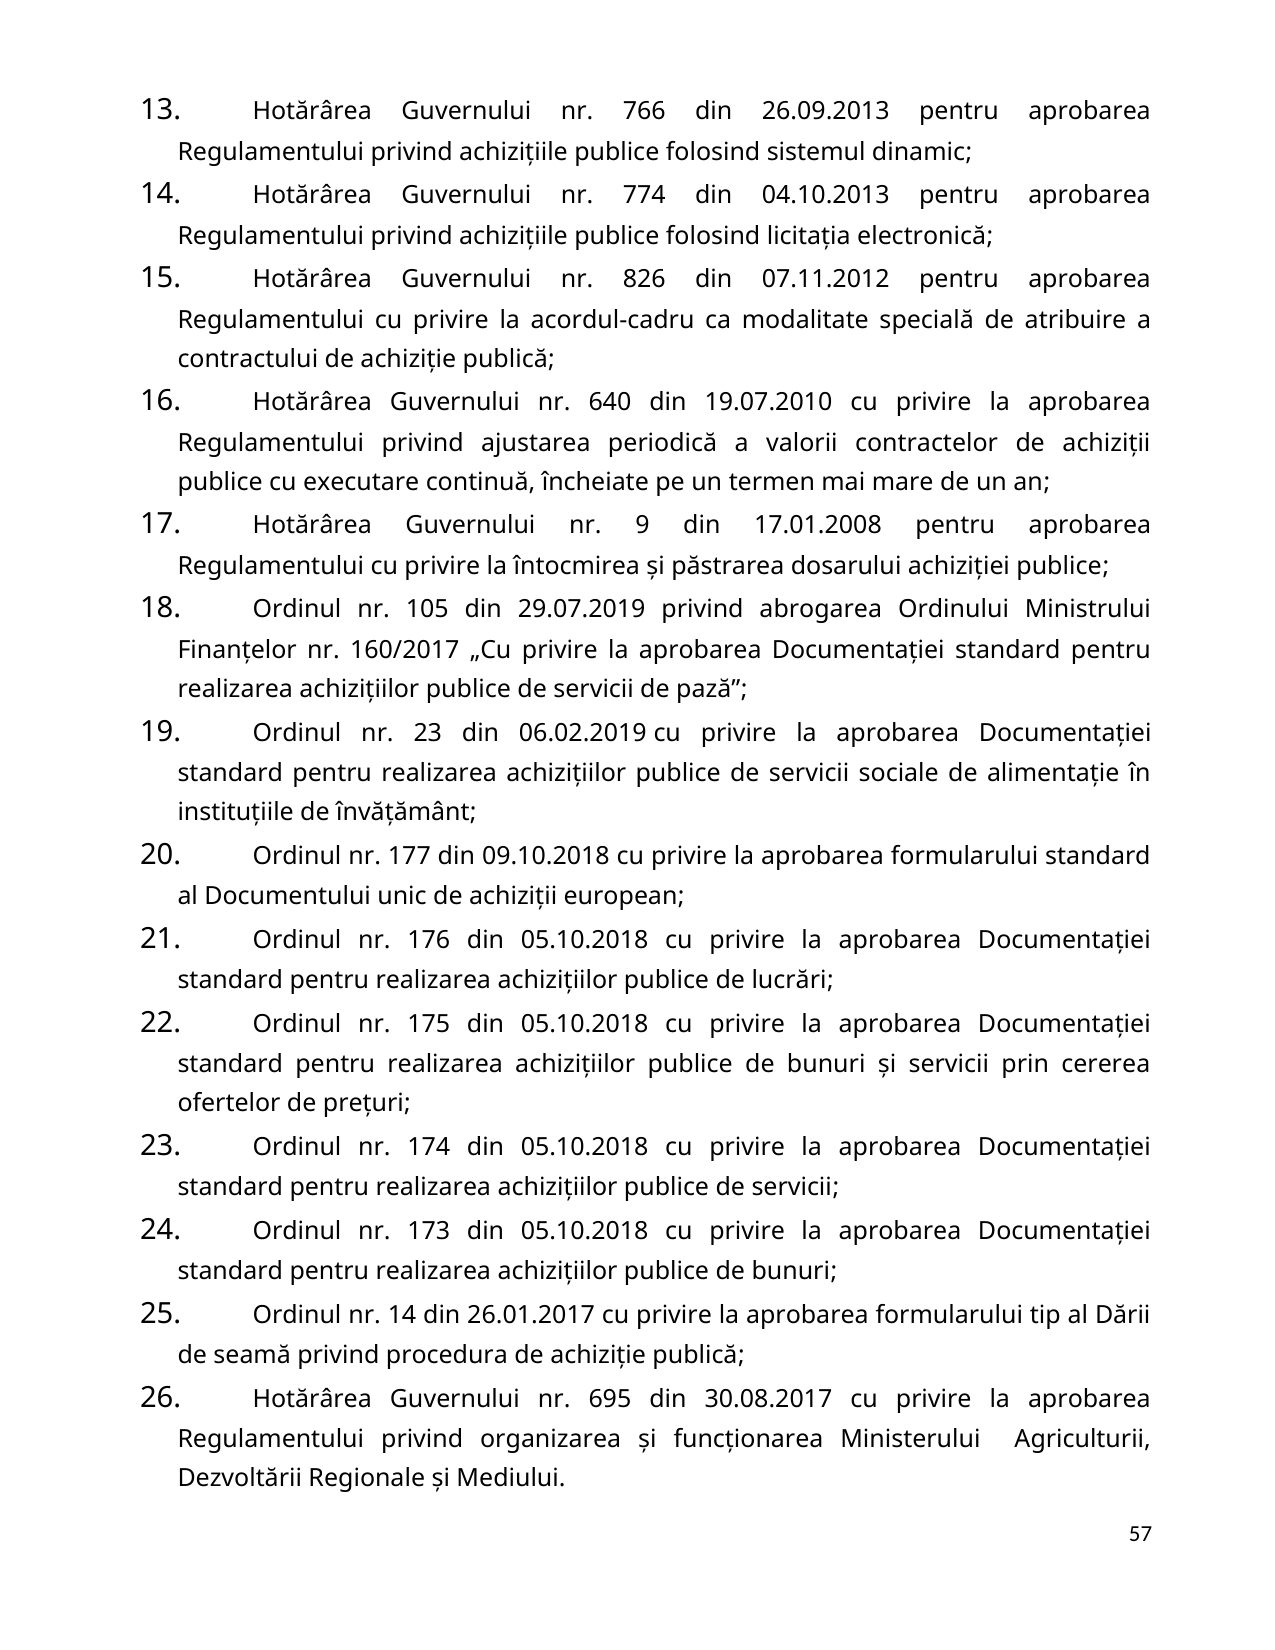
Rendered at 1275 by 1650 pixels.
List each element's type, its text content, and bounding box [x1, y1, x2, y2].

list Ordinul nr. 176 din 05.10.2018 cu privire la aprobarea Documentației standard pentru realizarea achizițiilor publice de lucrări; [140, 917, 1152, 996]
list Ordinul nr. 23 din 06.02.2019 cu privire la aprobarea Documentației standard pentru realizarea achizițiilor publice de servicii sociale de alimentație în instituțiile de învățământ; [140, 710, 1152, 828]
list Ordinul nr. 173 din 05.10.2018 cu privire la aprobarea Documentației standard pentru realizarea achizițiilor publice de bunuri; [140, 1208, 1152, 1287]
list Hotărârea Guvernului nr. 774 din 04.10.2013 pentru aprobarea Regulamentului privind achizițiile publice folosind licitația electronică; [140, 173, 1152, 251]
list Hotărârea Guvernului nr. 826 din 07.11.2012 pentru aprobarea Regulamentului cu privire la acordul-cadru ca modalitate specială de atribuire a contractului de achiziție publică; [140, 257, 1152, 374]
list Ordinul nr. 174 din 05.10.2018 cu privire la aprobarea Documentației standard pentru realizarea achizițiilor publice de servicii; [140, 1124, 1152, 1203]
list Hotărârea Guvernului nr. 695 din 30.08.2017 cu privire la aprobarea Regulamentului privind organizarea și funcționarea Ministerului Agriculturii, Dezvoltării Regionale și Mediului. [140, 1376, 1152, 1494]
list Hotărârea Guvernului nr. 9 din 17.01.2008 pentru aprobarea Regulamentului cu privire la întocmirea și păstrarea dosarului achiziției publice; [140, 503, 1152, 582]
list Hotărârea Guvernului nr. 766 din 26.09.2013 pentru aprobarea Regulamentului privind achizițiile publice folosind sistemul dinamic; [140, 89, 1152, 167]
list Ordinul nr. 105 din 29.07.2019 privind abrogarea Ordinului Ministrului Finanțelor nr. 160/2017 „Cu privire la aprobarea Documentației standard pentru realizarea achizițiilor publice de servicii de pază”; [140, 587, 1152, 705]
list Hotărârea Guvernului nr. 640 din 19.07.2010 cu privire la aprobarea Regulamentului privind ajustarea periodică a valorii contractelor de achiziții publice cu executare continuă, încheiate pe un termen mai mare de un an; [140, 380, 1152, 498]
list Ordinul nr. 175 din 05.10.2018 cu privire la aprobarea Documentației standard pentru realizarea achizițiilor publice de bunuri și servicii prin cererea ofertelor de prețuri; [140, 1001, 1152, 1119]
list Ordinul nr. 14 din 26.01.2017 cu privire la aprobarea formularului tip al Dării de seamă privind procedura de achiziție publică; [140, 1292, 1152, 1371]
list Ordinul nr. 177 din 09.10.2018 cu privire la aprobarea formularului standard al Documentului unic de achiziții european; [140, 833, 1152, 912]
